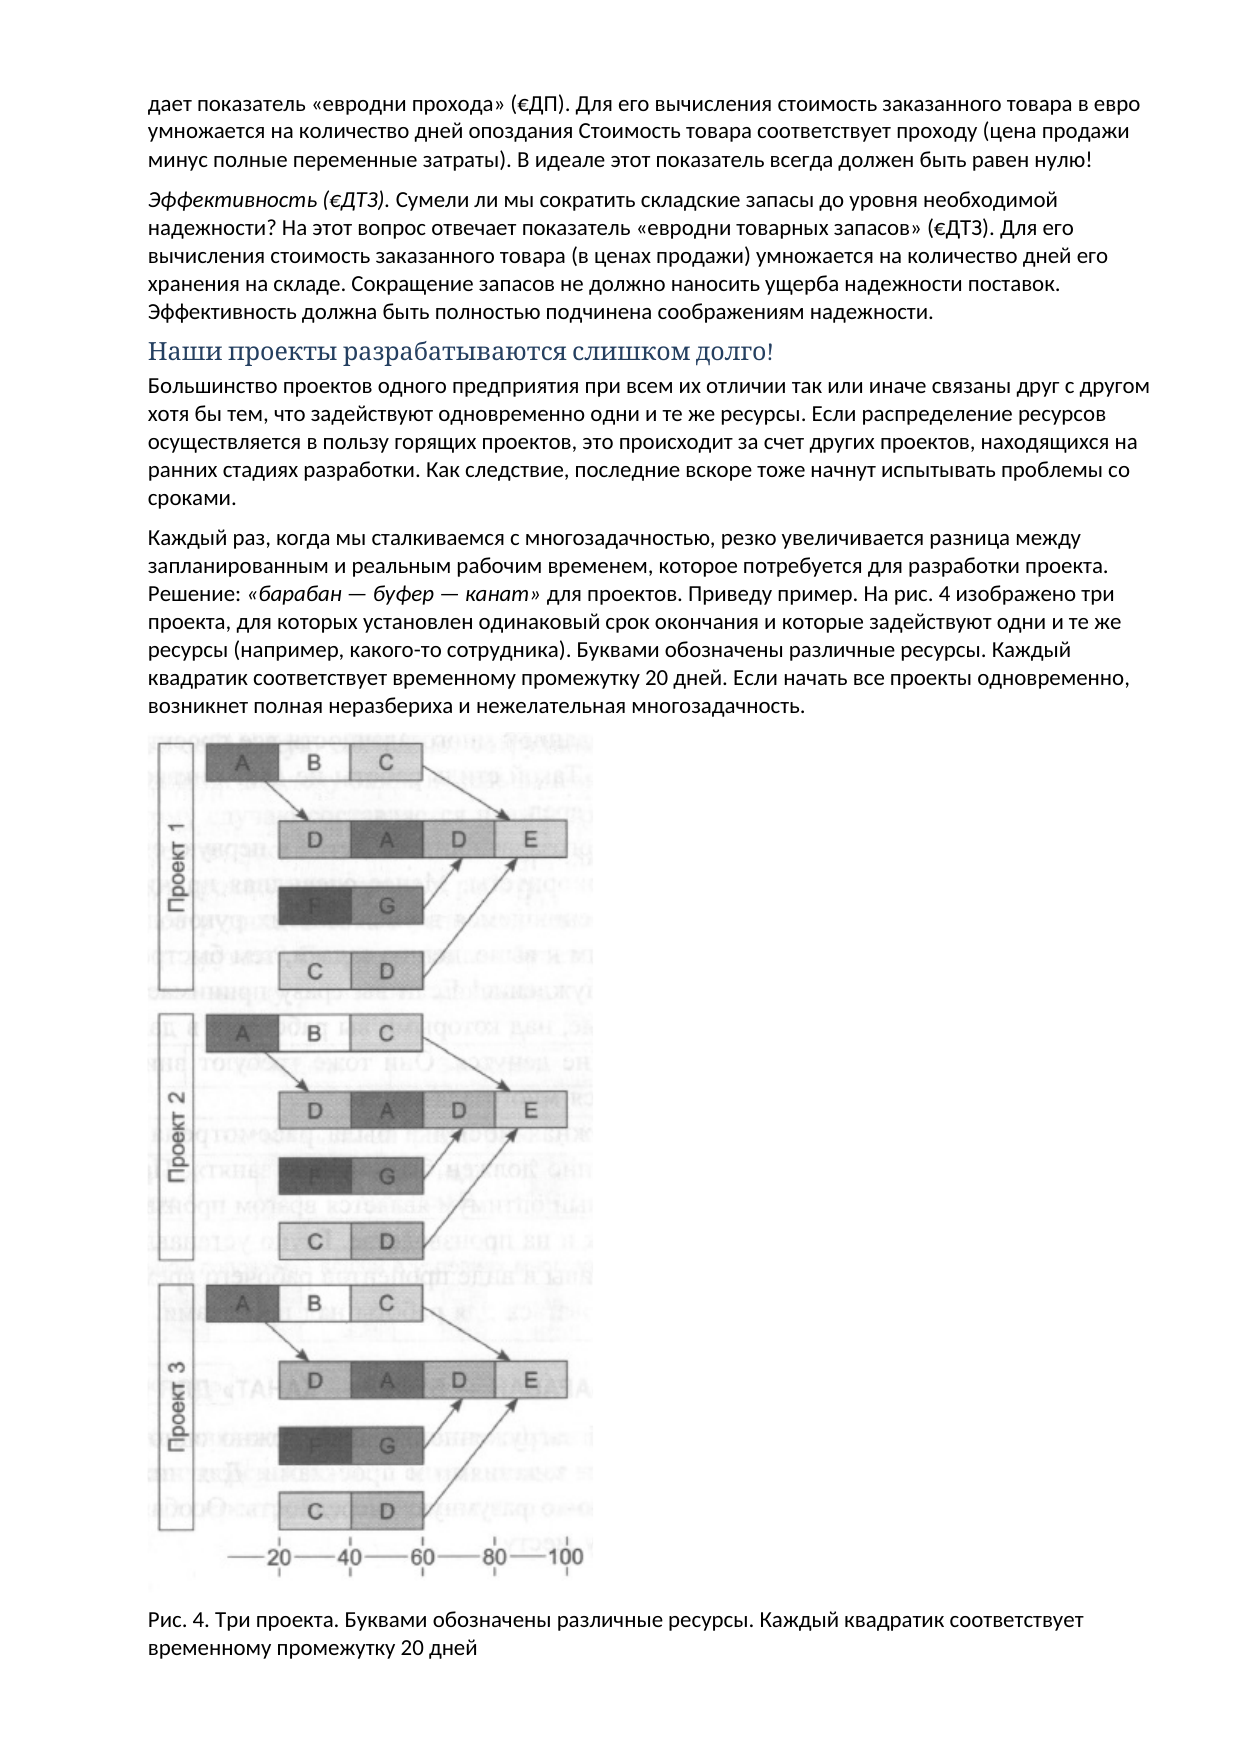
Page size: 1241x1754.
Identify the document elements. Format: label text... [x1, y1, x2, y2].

picture [147, 732, 594, 1593]
text Большинство проектов одного предприятия при всем их отличии так или иначе связаны друг с другом хотя бы тем, что задействуют одновременно одни и те же ресурсы. Если распределение ресурсов осуществляется в пользу горящих проектов, это происходит за счет других проектов, находящихся на ранних стадиях разработки. Как следствие, последние вскоре тоже начнут испытывать проблемы со сроками. [148, 371, 1152, 511]
text Эффективность (€ДТЗ). Сумели ли мы сократить складские запасы до уровня необходимой надежности? На этот вопрос отвечает показатель «евродни товарных запасов» (€ДТЗ). Для его вычисления стоимость заказанного товара (в ценах продажи) умножается на количество дней его хранения на складе. Сокращение запасов не должно наносить ущерба надежности поставок. Эффективность должна быть полностью подчинена соображениям надежности. [148, 185, 1152, 325]
subtitle Наши проекты разрабатываются слишком долго! [148, 338, 1152, 367]
text Рис. 4. Три проекта. Буквами обозначены различные ресурсы. Каждый квадратик соответствует временному промежутку 20 дней [148, 1605, 1152, 1661]
text Каждый раз, когда мы сталкиваемся с многозадачностью, резко увеличивается разница между запланированным и реальным рабочим временем, которое потребуется для разработки проекта. Решение: «барабан — буфер — канат» для проектов. Приведу пример. На рис. 4 изображено три проекта, для которых установлен одинаковый срок окончания и которые задействуют одни и те же ресурсы (например, какого-то сотрудника). Буквами обозначены различные ресурсы. Каждый квадратик соответствует временному промежутку 20 дней. Если начать все проекты одновременно, возникнет полная неразбериха и нежелательная многозадачность. [148, 523, 1152, 719]
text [148, 89, 1152, 173]
